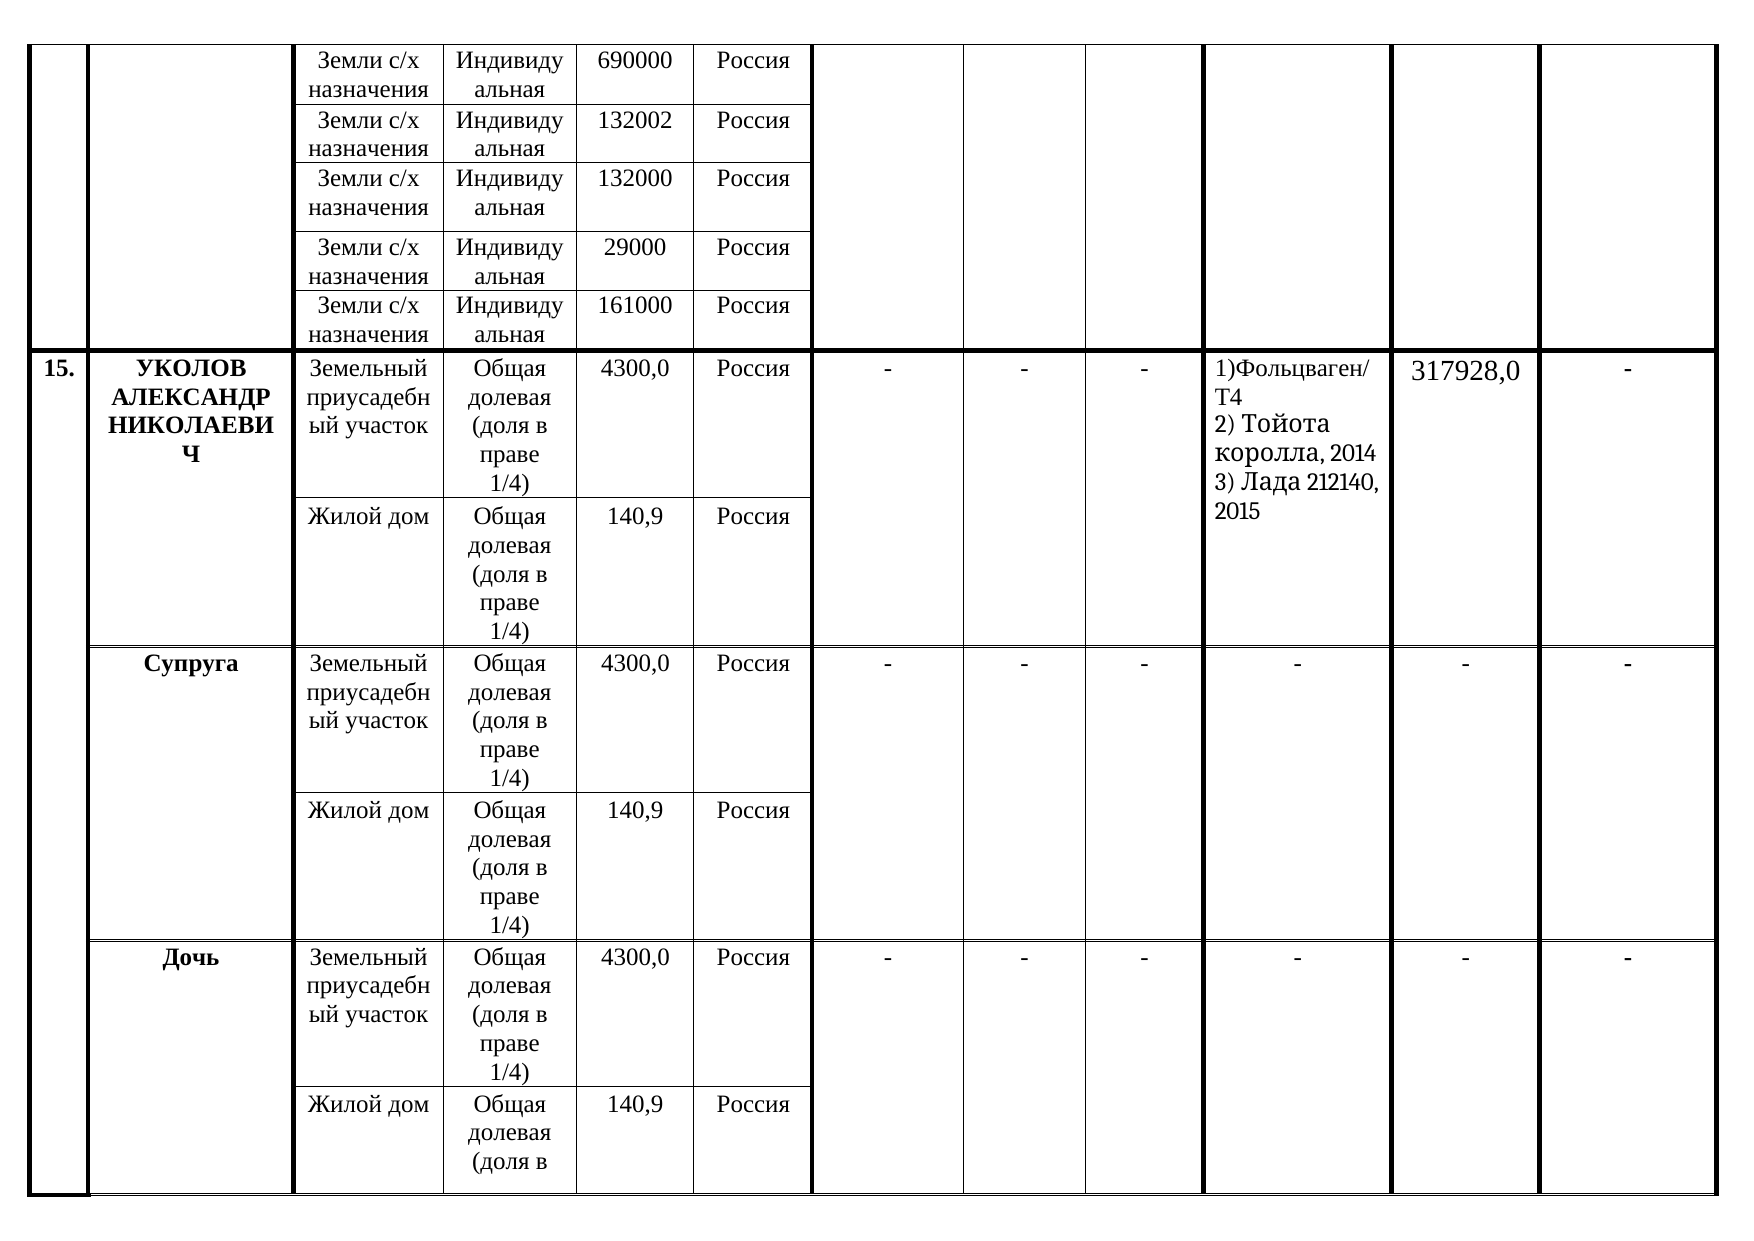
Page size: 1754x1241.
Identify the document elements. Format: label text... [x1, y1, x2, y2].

table_cell 317928,0 [1394, 353, 1537, 645]
table_cell Россия [694, 45, 810, 104]
table_cell 4300,0 [577, 648, 693, 792]
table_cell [296, 45, 443, 104]
table_cell Россия [694, 942, 810, 1086]
table_cell Земельный приусадебный участок [296, 648, 443, 792]
table_cell - [1542, 942, 1714, 1193]
table_cell - [814, 942, 963, 1193]
table_cell Жилой дом [296, 1087, 443, 1193]
table_cell 15. [32, 353, 86, 1193]
table_cell - [1542, 648, 1714, 939]
table_cell Земли с/х назначения [296, 232, 443, 289]
table_cell Индивидуальная [444, 291, 576, 348]
table_cell Жилой дом [296, 793, 443, 939]
table_cell - [1206, 942, 1389, 1193]
table_cell Земли с/х назначения [296, 291, 443, 348]
table_cell 690000 [577, 45, 693, 104]
table_cell 4300,0 [577, 942, 693, 1086]
table_cell Общая долевая (доля в праве 1/4) [444, 498, 576, 645]
table_cell - [1086, 648, 1201, 939]
table_cell - [1542, 353, 1714, 645]
table_cell Общая долевая (доля в праве 1/4) [444, 942, 576, 1086]
table_cell Россия [694, 1087, 810, 1193]
table_cell 132002 [577, 105, 693, 162]
table_cell Общая долевая (доля в праве 1/4) [444, 353, 576, 497]
table_cell 161000 [577, 291, 693, 348]
table_cell Индивидуальная [444, 163, 576, 231]
table_cell - [1394, 942, 1537, 1193]
table_cell 4300,0 [577, 353, 693, 497]
table_cell Индивидуальная [444, 45, 576, 104]
table_cell Россия [694, 648, 810, 792]
table_cell Земельный приусадебный участок [296, 942, 443, 1086]
table_cell Россия [694, 291, 810, 348]
table_cell - [964, 353, 1085, 645]
table_cell Дочь [90, 942, 291, 1193]
table_cell Общая долевая (доля в праве 1/4) [444, 648, 576, 792]
table_cell Земли с/х назначения [296, 163, 443, 231]
table_cell Земельный приусадебный участок [296, 353, 443, 497]
table_cell 140,9 [577, 1087, 693, 1193]
table_cell Россия [694, 163, 810, 231]
table_cell - [1206, 648, 1389, 939]
table_cell - [1086, 353, 1201, 645]
table_cell Россия [694, 353, 810, 497]
table_cell - [964, 648, 1085, 939]
table_cell - [814, 648, 963, 939]
table_cell Земли с/х назначения [296, 105, 443, 162]
table_cell 1)Фольцваген/Т4 2) Тойота королла, 2014 3) Лада 212140, 2015 [1206, 353, 1389, 645]
table_cell - [814, 353, 963, 645]
table_cell УКОЛОВ АЛЕКСАНДР НИКОЛАЕВИЧ [90, 353, 291, 645]
table_cell Общая долевая (доля в праве 1/4) [444, 793, 576, 939]
table_cell 140,9 [577, 498, 693, 645]
table_cell - [964, 942, 1085, 1193]
table_cell 29000 [577, 232, 693, 289]
table_cell 140,9 [577, 793, 693, 939]
table_cell - [1086, 942, 1201, 1193]
table_cell Супруга [90, 648, 291, 939]
table_cell Индивидуальная [444, 105, 576, 162]
table_cell Россия [694, 232, 810, 289]
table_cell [444, 1087, 576, 1193]
table_cell Россия [694, 498, 810, 645]
table_cell Индивидуальная [444, 232, 576, 289]
table_cell - [1394, 648, 1537, 939]
table_cell Россия [694, 105, 810, 162]
table_cell 132000 [577, 163, 693, 231]
table_cell Жилой дом [296, 498, 443, 645]
table_cell Россия [694, 793, 810, 939]
